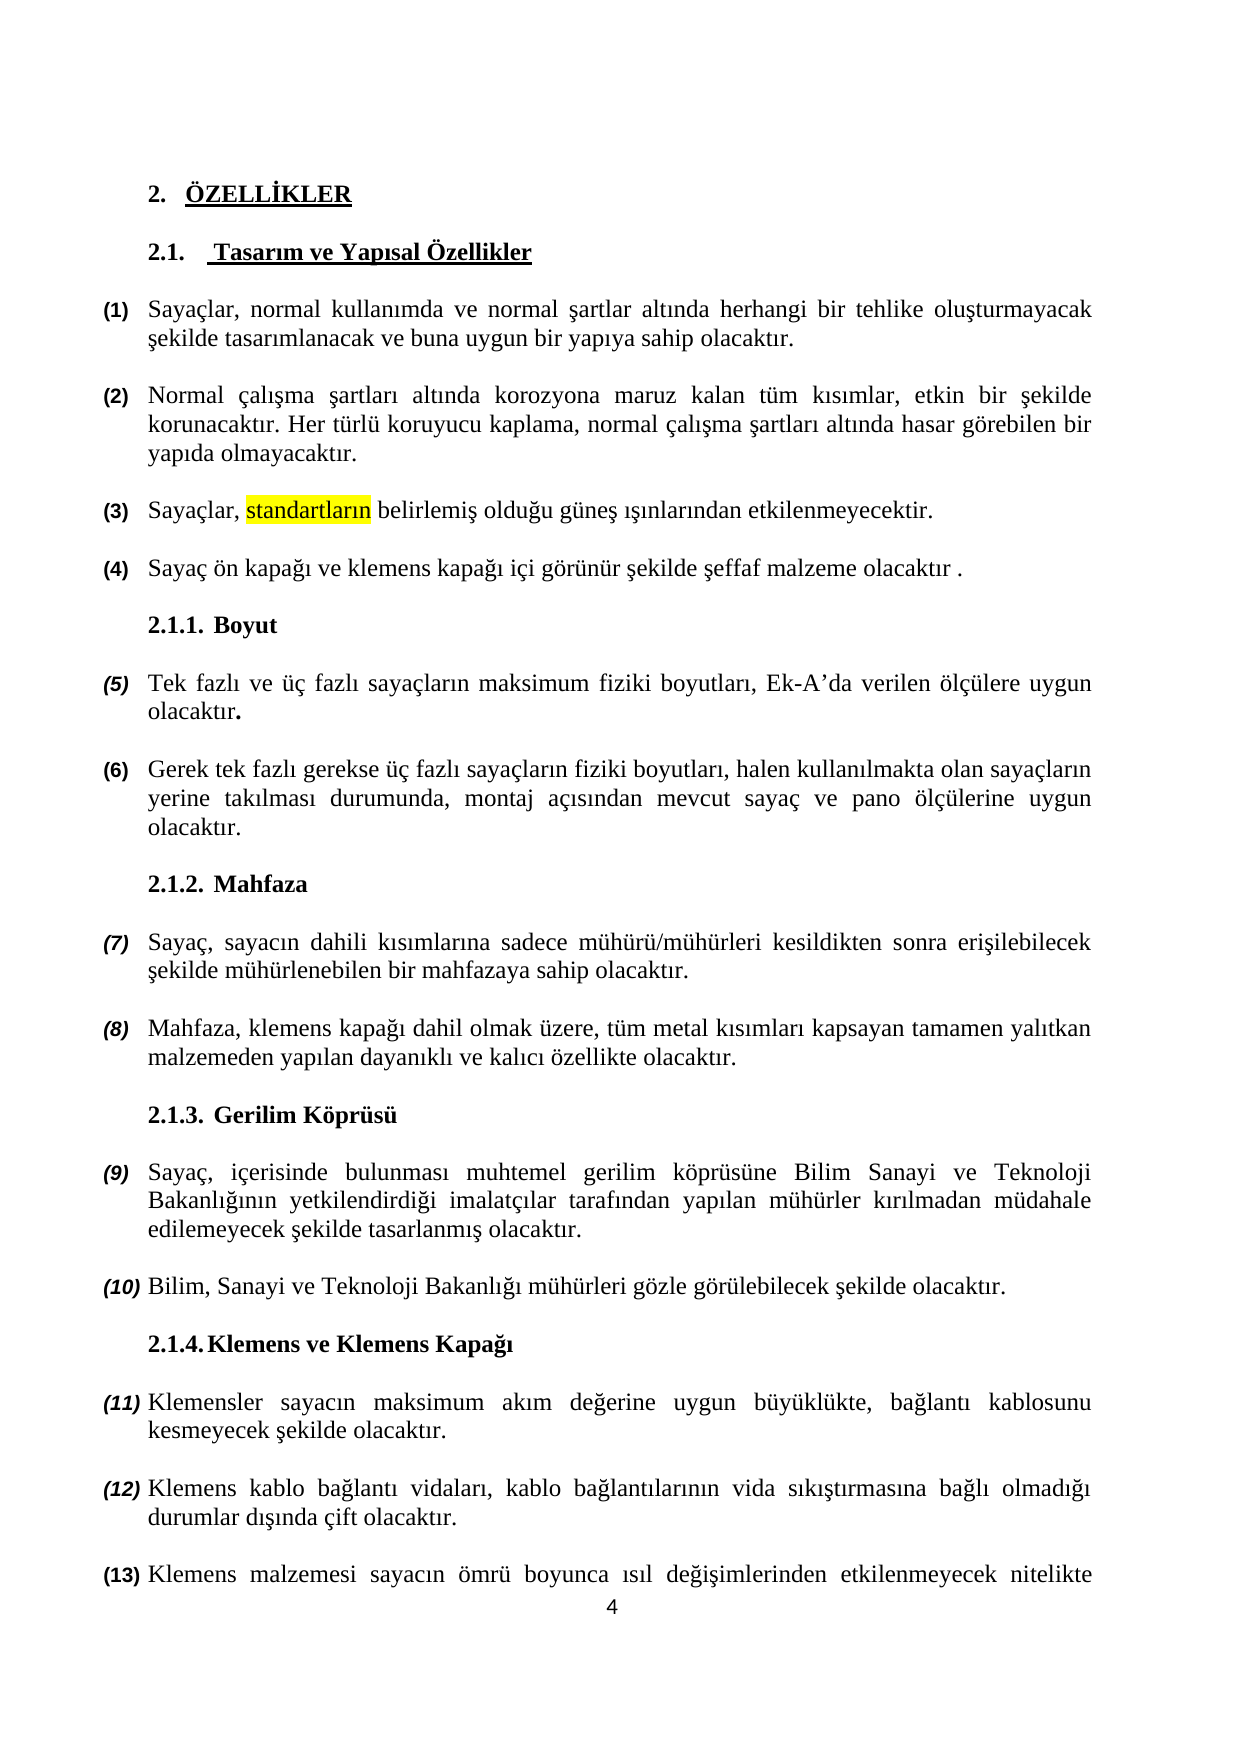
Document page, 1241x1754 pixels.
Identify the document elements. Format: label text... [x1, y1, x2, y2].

list Gerek tek fazlı gerekse üç fazlı sayaçların fiziki boyutları, halen kullanılmakta olan sayaçların yerine takılması durumunda, montaj açısından mevcut sayaç ve pano ölçülerine uygun olacaktır. [103, 754, 1092, 840]
list Sayaç, sayacın dahili kısımlarına sadece mühürü/mühürleri kesildikten sonra erişilebilecek şekilde mühürlenebilen bir mahfazaya sahip olacaktır. [103, 927, 1092, 984]
list Sayaç, içerisinde bulunması muhtemel gerilim köprüsüne Bilim Sanayi ve Teknoloji Bakanlığının yetkilendirdiği imalatçılar tarafından yapılan mühürler kırılmadan müdahale edilemeyecek şekilde tasarlanmış olacaktır. [103, 1157, 1092, 1243]
list Mahfaza, klemens kapağı dahil olmak üzere, tüm metal kısımları kapsayan tamamen yalıtkan malzemeden yapılan dayanıklı ve kalıcı özellikte olacaktır. [103, 1013, 1092, 1070]
subtitle Mahfaza [148, 869, 1140, 898]
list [103, 1559, 1093, 1588]
subtitle Tasarım ve Yapısal Özellikler [148, 237, 1140, 266]
list Klemens kablo bağlantı vidaları, kablo bağlantılarının vida sıkıştırmasına bağlı olmadığı durumlar dışında çift olacaktır. [103, 1473, 1092, 1530]
list Sayaçlar, normal kullanımda ve normal şartlar altında herhangi bir tehlike oluşturmayacak şekilde tasarımlanacak ve buna uygun bir yapıya sahip olacaktır. [103, 294, 1093, 351]
list Bilim, Sanayi ve Teknoloji Bakanlığı mühürleri gözle görülebilecek şekilde olacaktır. [103, 1271, 1140, 1300]
list Sayaç ön kapağı ve klemens kapağı içi görünür şekilde şeffaf malzeme olacaktır . [103, 553, 1140, 581]
subtitle Boyut [148, 611, 1140, 639]
list Sayaçlar, standartların belirlemiş olduğu güneş ışınlarından etkilenmeyecektir. [371, 495, 1140, 524]
list Klemensler sayacın maksimum akım değerine uygun büyüklükte, bağlantı kablosunu kesmeyecek şekilde olacaktır. [103, 1387, 1092, 1444]
subtitle Klemens ve Klemens Kapağı [148, 1329, 1140, 1358]
subtitle ÖZELLİKLER [148, 179, 1140, 208]
list Normal çalışma şartları altında korozyona maruz kalan tüm kısımlar, etkin bir şekilde korunacaktır. Her türlü koruyucu kaplama, normal çalışma şartları altında hasar görebilen bir yapıda olmayacaktır. [103, 380, 1093, 466]
subtitle Gerilim Köprüsü [148, 1100, 1140, 1128]
list Tek fazlı ve üç fazlı sayaçların maksimum fiziki boyutları, Ek-A’da verilen ölçülere uygun olacaktır. [103, 668, 1093, 725]
